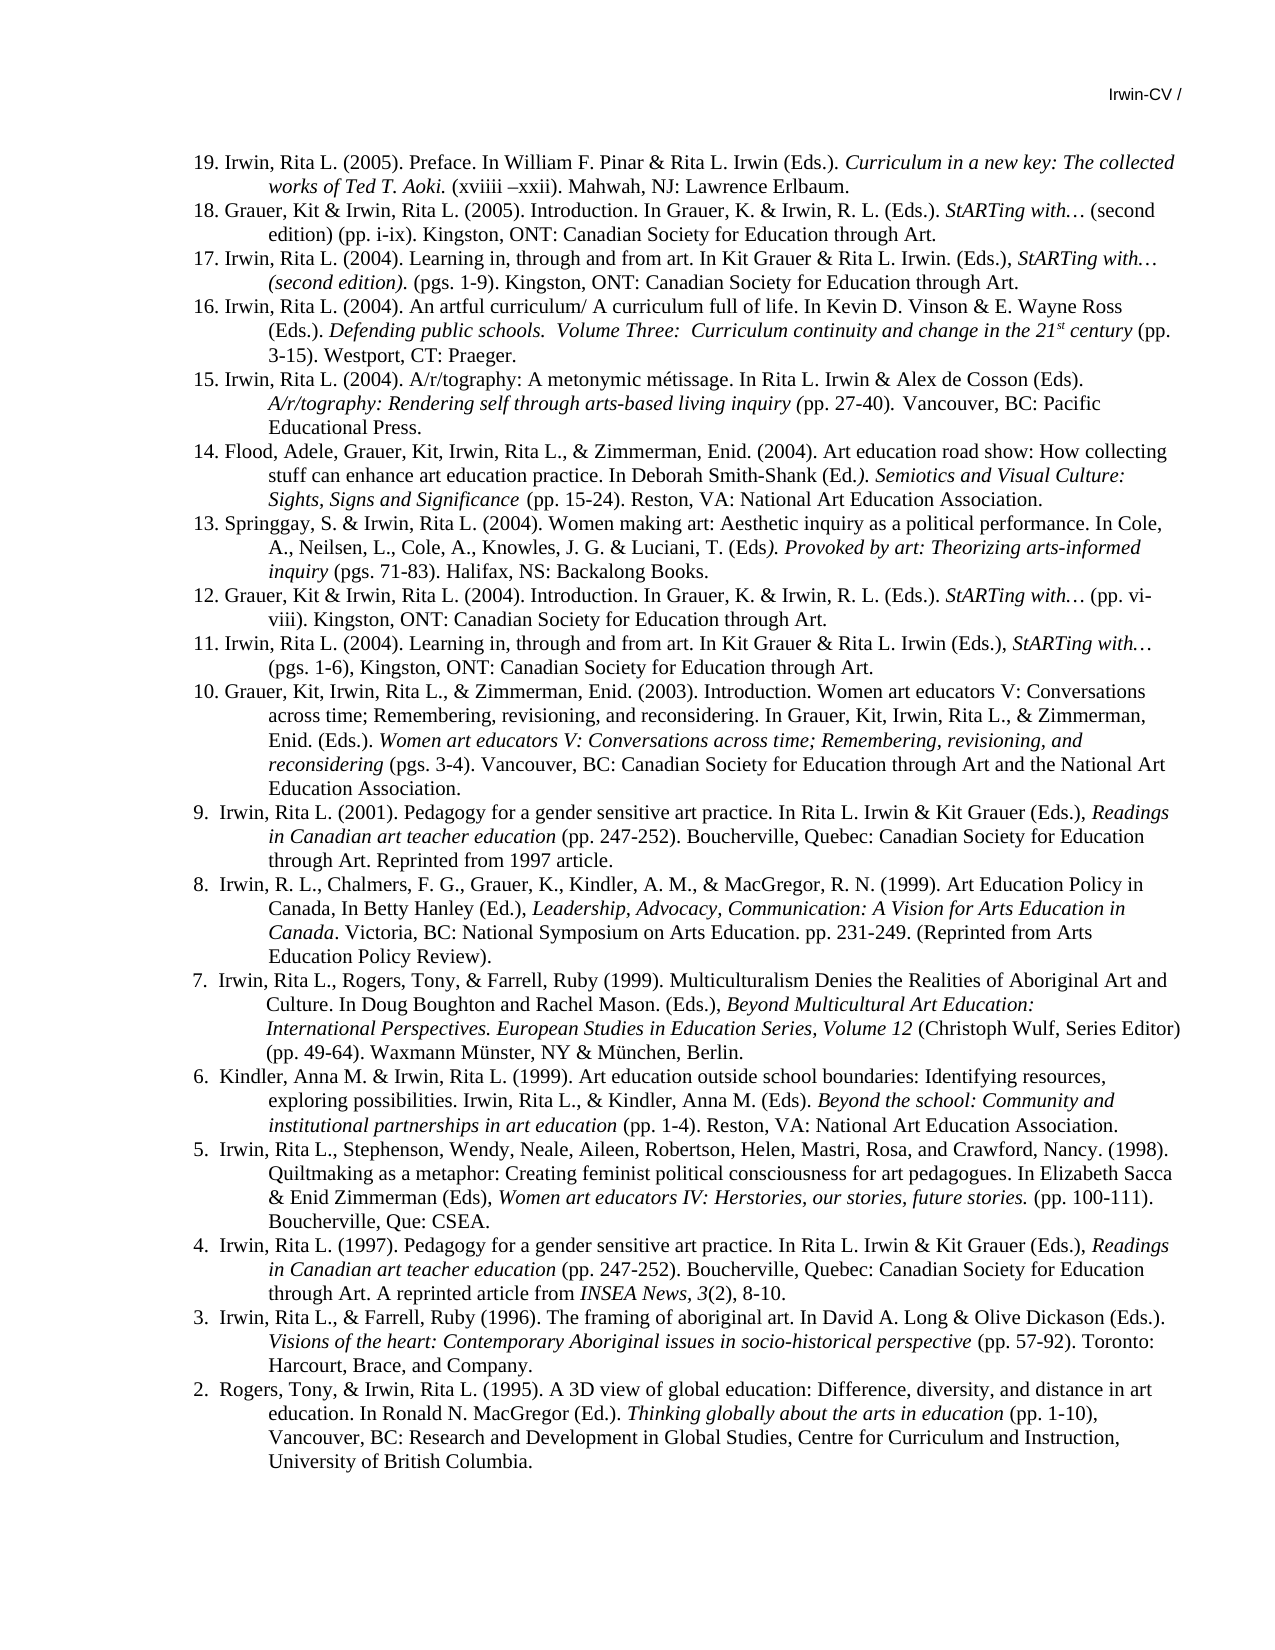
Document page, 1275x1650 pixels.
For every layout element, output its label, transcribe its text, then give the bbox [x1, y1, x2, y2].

text 17. Irwin, Rita L. (2004). Learning in, through and from art. In Kit Grauer & Rita L. Irwin. (Eds.), StARTing with…(second edition). (pgs. 1-9). Kingston, ONT: Canadian Society for Education through Art. [193, 246, 1181, 294]
text 4. Irwin, Rita L. (1997). Pedagogy for a gender sensitive art practice. In Rita L. Irwin & Kit Grauer (Eds.), Readings in Canadian art teacher education (pp. 247-252). Boucherville, Quebec: Canadian Society for Education through Art. A reprinted article from INSEA News, 3(2), 8-10. [193, 1233, 1181, 1305]
text 19. Irwin, Rita L. (2005). Preface. In William F. Pinar & Rita L. Irwin (Eds.). Curriculum in a new key: The collected works of Ted T. Aoki. (xviiii –xxii). Mahwah, NJ: Lawrence Erlbaum. [193, 150, 1181, 198]
text 10. Grauer, Kit, Irwin, Rita L., & Zimmerman, Enid. (2003). Introduction. Women art educators V: Conversations across time; Remembering, revisioning, and reconsidering. In Grauer, Kit, Irwin, Rita L., & Zimmerman, Enid. (Eds.). Women art educators V: Conversations across time; Remembering, revisioning, and reconsidering (pgs. 3-4). Vancouver, BC: Canadian Society for Education through Art and the National Art Education Association. [193, 679, 1181, 800]
text 7. Irwin, Rita L., Rogers, Tony, & Farrell, Ruby (1999). Multiculturalism Denies the Realities of Aboriginal Art and Culture. In Doug Boughton and Rachel Mason. (Eds.), Beyond Multicultural Art Education: International Perspectives. European Studies in Education Series, Volume 12 (Christoph Wulf, Series Editor) (pp. 49-64). Waxmann Münster, NY & München, Berlin. [192, 968, 1181, 1064]
text 12. Grauer, Kit & Irwin, Rita L. (2004). Introduction. In Grauer, K. & Irwin, R. L. (Eds.). StARTing with… (pp. vi-viii). Kingston, ONT: Canadian Society for Education through Art. [193, 583, 1181, 631]
text 6. Kindler, Anna M. & Irwin, Rita L. (1999). Art education outside school boundaries: Identifying resources, exploring possibilities. Irwin, Rita L., & Kindler, Anna M. (Eds). Beyond the school: Community and institutional partnerships in art education (pp. 1-4). Reston, VA: National Art Education Association. [193, 1064, 1181, 1137]
text 9. Irwin, Rita L. (2001). Pedagogy for a gender sensitive art practice. In Rita L. Irwin & Kit Grauer (Eds.), Readings in Canadian art teacher education (pp. 247-252). Boucherville, Quebec: Canadian Society for Education through Art. Reprinted from 1997 article. [193, 800, 1181, 872]
text 3. Irwin, Rita L., & Farrell, Ruby (1996). The framing of aboriginal art. In David A. Long & Olive Dickason (Eds.). Visions of the heart: Contemporary Aboriginal issues in socio-historical perspective (pp. 57-92). Toronto: Harcourt, Brace, and Company. [193, 1305, 1181, 1377]
text 5. Irwin, Rita L., Stephenson, Wendy, Neale, Aileen, Robertson, Helen, Mastri, Rosa, and Crawford, Nancy. (1998). Quiltmaking as a metaphor: Creating feminist political consciousness for art pedagogues. In Elizabeth Sacca & Enid Zimmerman (Eds), Women art educators IV: Herstories, our stories, future stories. (pp. 100-111). Boucherville, Que: CSEA. [193, 1137, 1181, 1233]
text 13. Springgay, S. & Irwin, Rita L. (2004). Women making art: Aesthetic inquiry as a political performance. In Cole, A., Neilsen, L., Cole, A., Knowles, J. G. & Luciani, T. (Eds). Provoked by art: Theorizing arts-informed inquiry (pgs. 71-83). Halifax, NS: Backalong Books. [193, 511, 1181, 583]
text 8. Irwin, R. L., Chalmers, F. G., Grauer, K., Kindler, A. M., & MacGregor, R. N. (1999). Art Education Policy in Canada, In Betty Hanley (Ed.), Leadership, Advocacy, Communication: A Vision for Arts Education in Canada. Victoria, BC: National Symposium on Arts Education. pp. 231-249. (Reprinted from Arts Education Policy Review). [193, 872, 1181, 968]
text 11. Irwin, Rita L. (2004). Learning in, through and from art. In Kit Grauer & Rita L. Irwin (Eds.), StARTing with… (pgs. 1-6), Kingston, ONT: Canadian Society for Education through Art. [193, 631, 1181, 679]
text 18. Grauer, Kit & Irwin, Rita L. (2005). Introduction. In Grauer, K. & Irwin, R. L. (Eds.). StARTing with… (second edition) (pp. i-ix). Kingston, ONT: Canadian Society for Education through Art. [193, 198, 1181, 246]
text 16. Irwin, Rita L. (2004). An artful curriculum/ A curriculum full of life. In Kevin D. Vinson & E. Wayne Ross (Eds.). Defending public schools. Volume Three: Curriculum continuity and change in the 21st century (pp. 3-15). Westport, CT: Praeger. [193, 294, 1181, 367]
text 14. Flood, Adele, Grauer, Kit, Irwin, Rita L., & Zimmerman, Enid. (2004). Art education road show: How collecting stuff can enhance art education practice. In Deborah Smith-Shank (Ed.). Semiotics and Visual Culture: Sights, Signs and Significance (pp. 15-24). Reston, VA: National Art Education Association. [193, 439, 1181, 511]
text 2. Rogers, Tony, & Irwin, Rita L. (1995). A 3D view of global education: Difference, diversity, and distance in art education. In Ronald N. MacGregor (Ed.). Thinking globally about the arts in education (pp. 1-10), Vancouver, BC: Research and Development in Global Studies, Centre for Curriculum and Instruction, University of British Columbia. [193, 1377, 1181, 1473]
text 15. Irwin, Rita L. (2004). A/r/tography: A metonymic métissage. In Rita L. Irwin & Alex de Cosson (Eds). A/r/tography: Rendering self through arts-based living inquiry (pp. 27-40). Vancouver, BC: Pacific Educational Press. [193, 367, 1181, 439]
